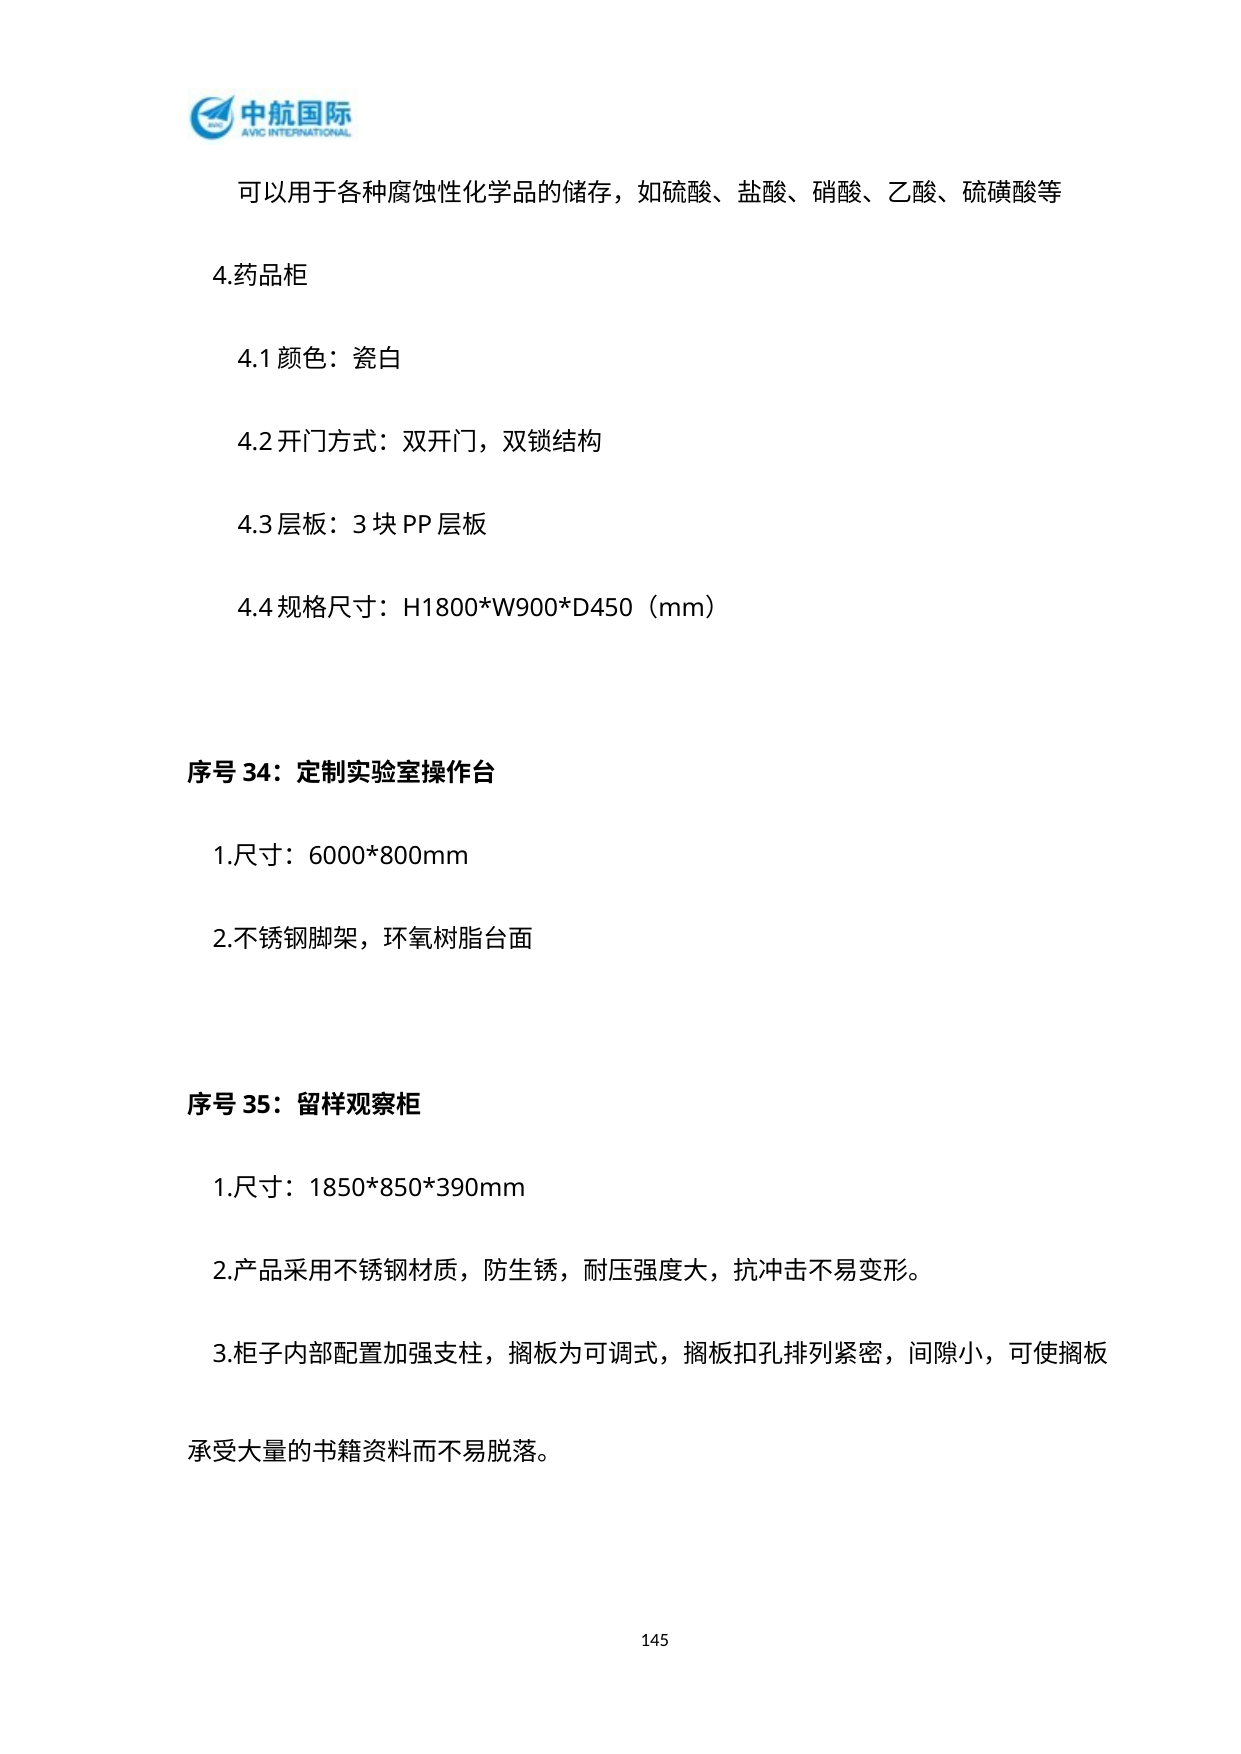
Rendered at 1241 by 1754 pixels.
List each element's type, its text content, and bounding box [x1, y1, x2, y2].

text 2.产品采用不锈钢材质，防生锈，耐压强度大，抗冲击不易变形。 [187, 1236, 1122, 1301]
text 1.尺寸：6000*800mm [187, 821, 1122, 886]
text 4.3层板：3块PP层板 [187, 490, 1122, 555]
text 4.2开门方式：双开门，双锁结构 [187, 407, 1122, 472]
text 4.4规格尺寸：H1800*W900*D450（mm） [187, 573, 1122, 638]
picture [187, 88, 358, 145]
text 4.药品柜 [187, 241, 1122, 306]
text 序号35：留样观察柜 [187, 1070, 1122, 1135]
text 2.不锈钢脚架，环氧树脂台面 [187, 904, 1122, 969]
text 可以用于各种腐蚀性化学品的储存，如硫酸、盐酸、硝酸、乙酸、硫磺酸等 [187, 158, 1122, 223]
text 序号34：定制实验室操作台 [187, 738, 1122, 803]
text 3.柜子内部配置加强支柱，搁板为可调式，搁板扣孔排列紧密，间隙小，可使搁板承受大量的书籍资料而不易脱落。 [187, 1319, 1122, 1482]
text 4.1颜色：瓷白 [187, 324, 1122, 389]
text 1.尺寸：1850*850*390mm [187, 1153, 1122, 1218]
